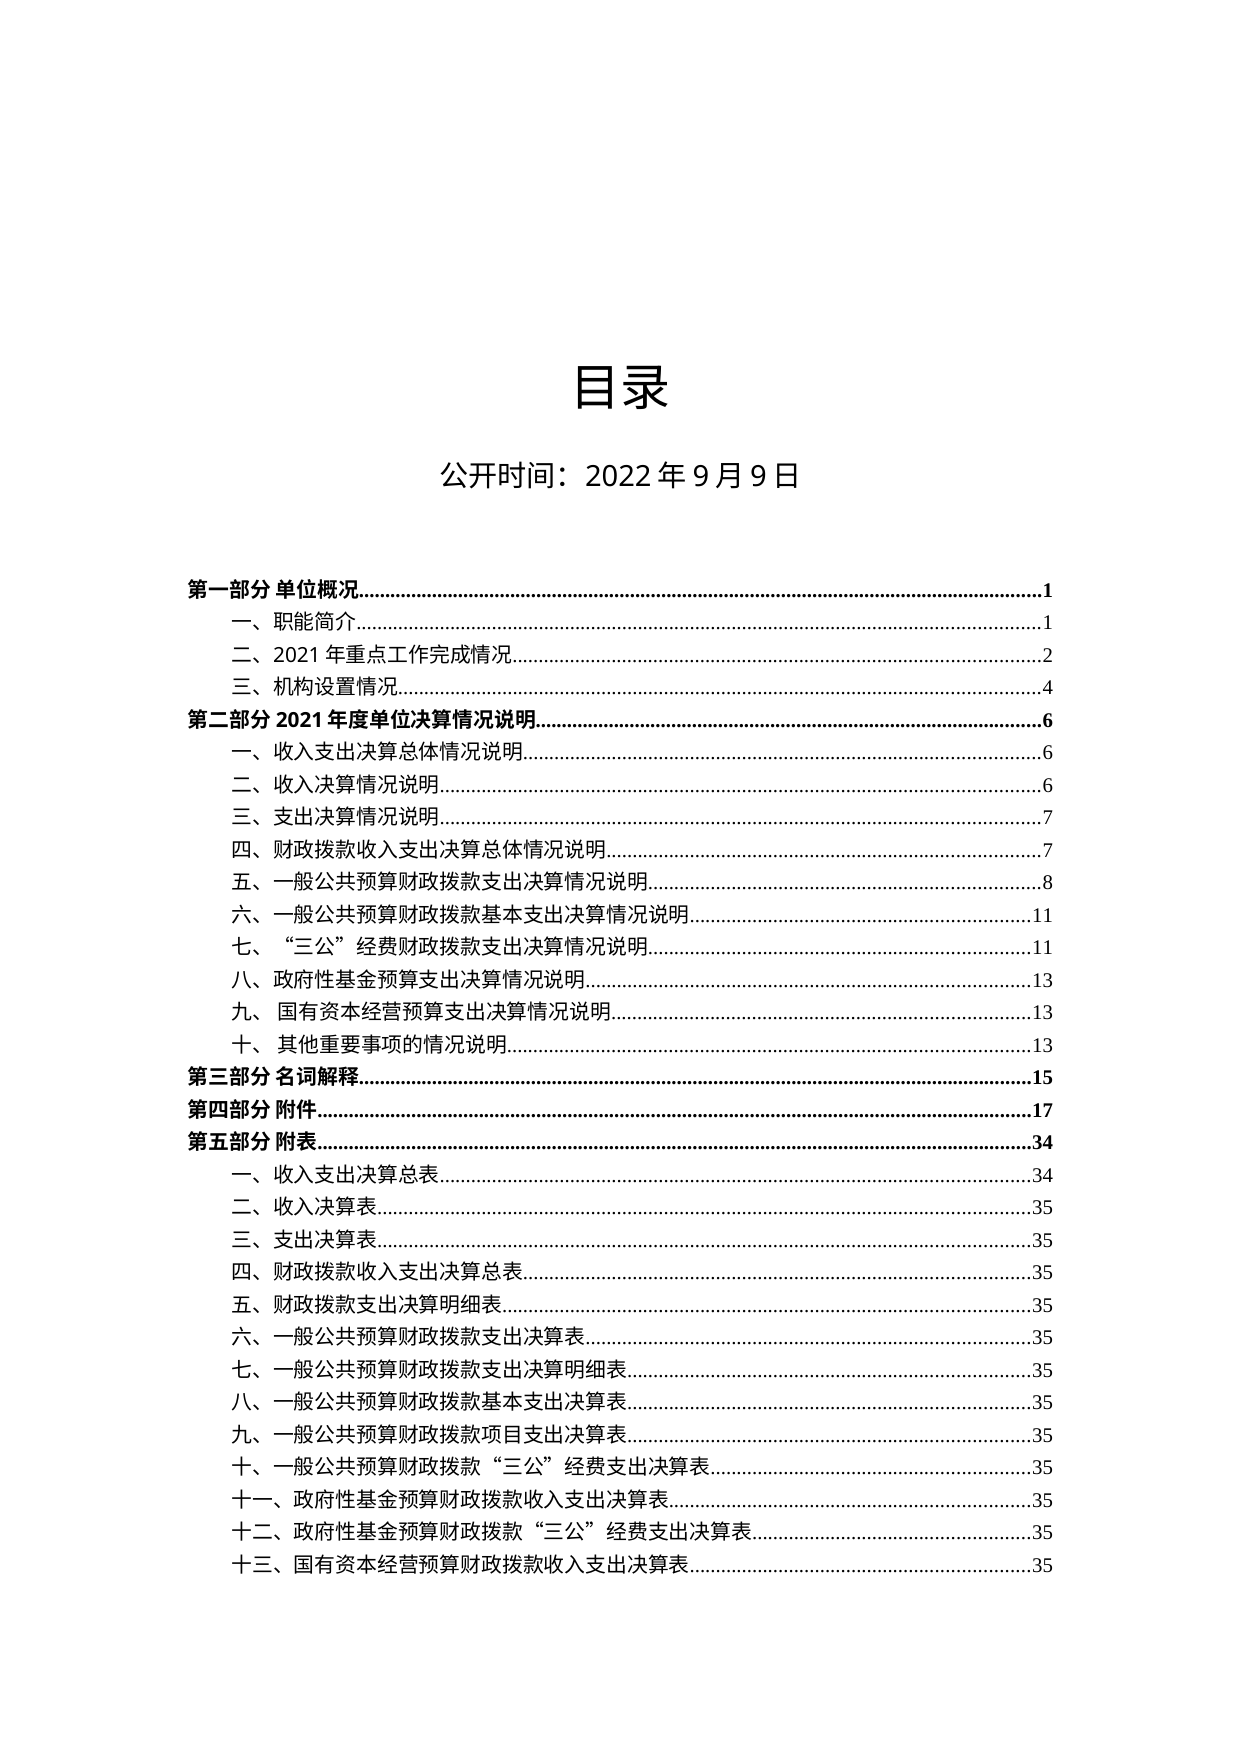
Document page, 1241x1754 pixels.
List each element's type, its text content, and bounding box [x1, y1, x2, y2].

text 目录 [187, 334, 1053, 432]
text 公开时间：2022年9月9日 [187, 442, 1053, 507]
